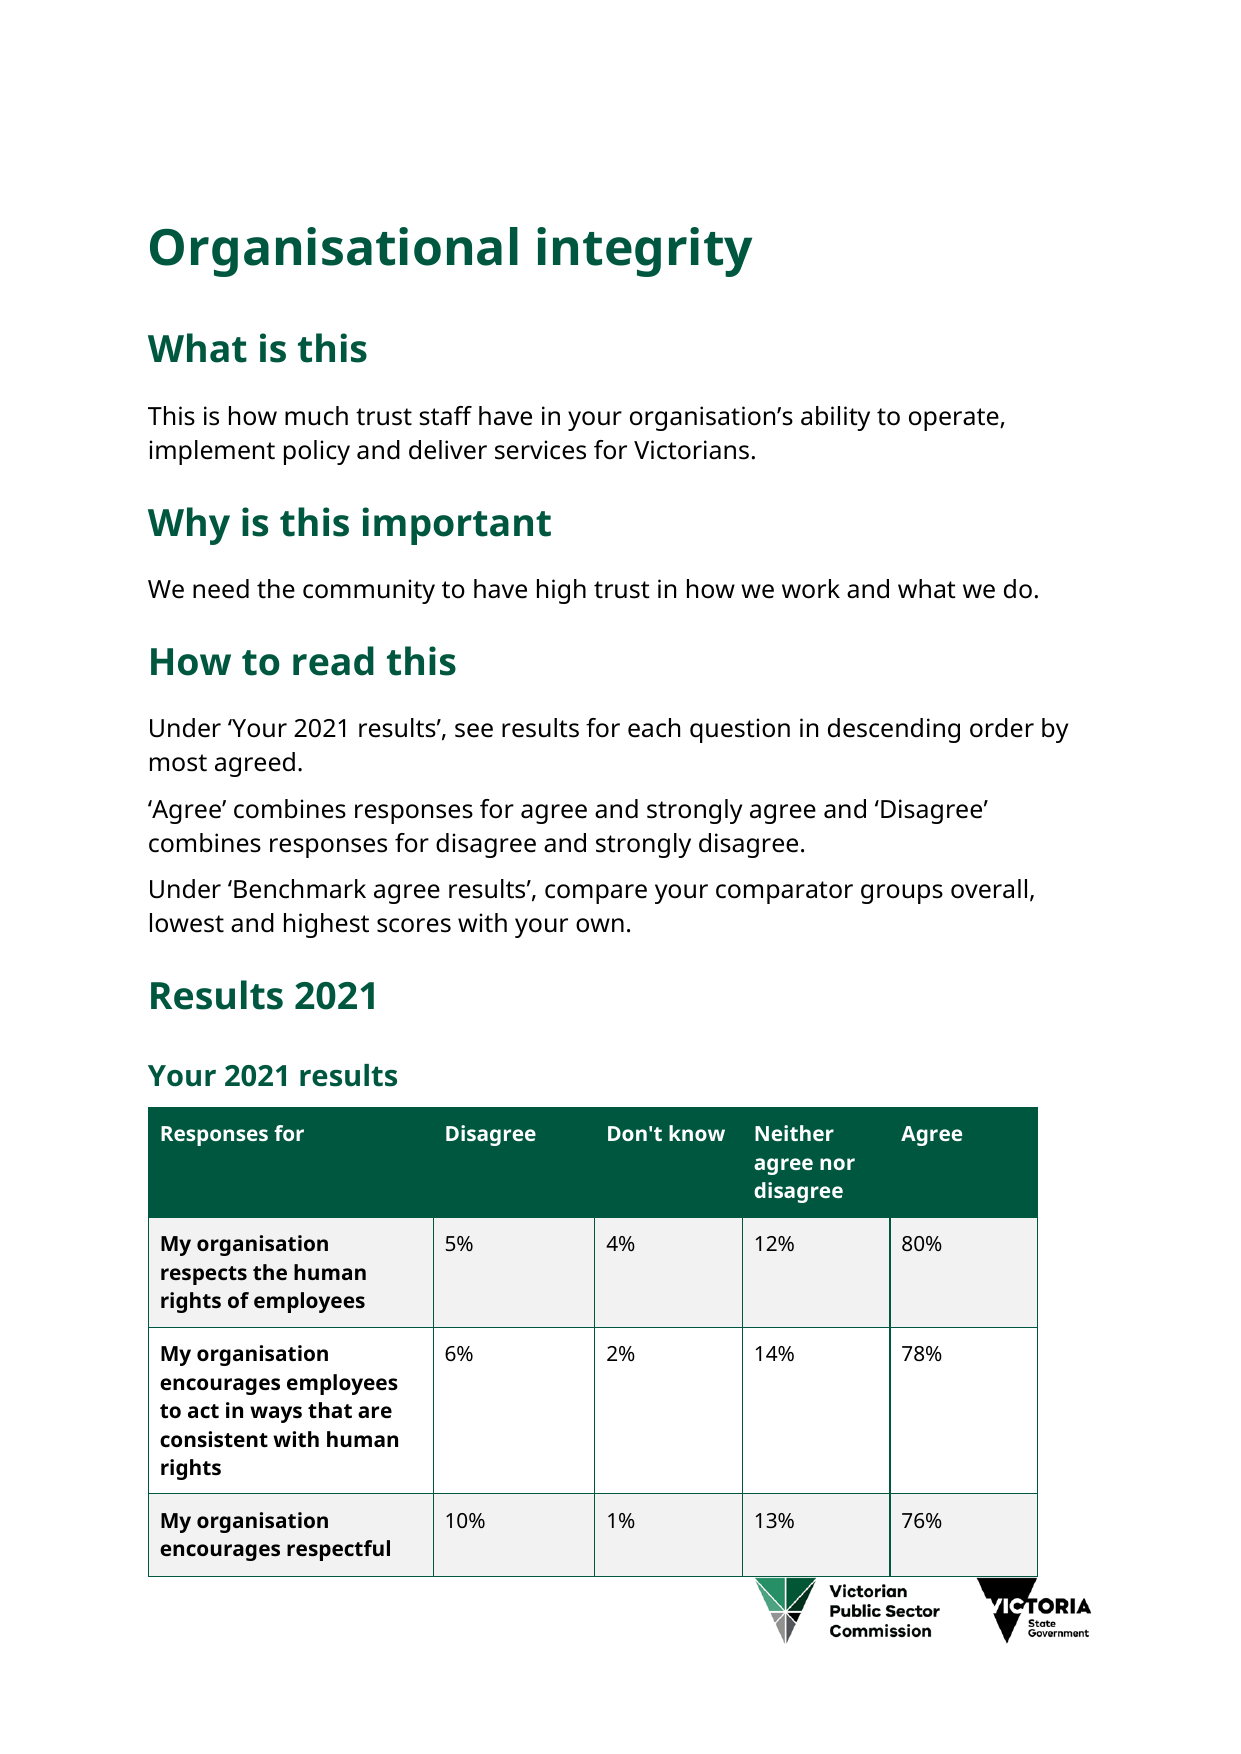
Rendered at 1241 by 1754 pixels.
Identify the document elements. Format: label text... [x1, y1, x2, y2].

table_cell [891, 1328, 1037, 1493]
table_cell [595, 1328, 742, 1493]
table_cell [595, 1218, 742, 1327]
text ‘Agree’ combines responses for agree and strongly agree and ‘Disagree’ combines responses for disagree and strongly disagree. [148, 791, 1092, 859]
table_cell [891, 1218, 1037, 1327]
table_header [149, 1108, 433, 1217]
subtitle What is this [148, 323, 1092, 374]
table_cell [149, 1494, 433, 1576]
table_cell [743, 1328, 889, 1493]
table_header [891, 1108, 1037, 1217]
text This is how much trust staff have in your organisation’s ability to operate, implement policy and deliver services for Victorians. [148, 398, 1092, 467]
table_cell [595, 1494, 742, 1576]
text We need the community to have high trust in how we work and what we do. [148, 572, 1092, 606]
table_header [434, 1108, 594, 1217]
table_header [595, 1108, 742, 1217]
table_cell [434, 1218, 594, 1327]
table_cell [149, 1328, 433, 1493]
text Under ‘Benchmark agree results’, compare your comparator groups overall, lowest and highest scores with your own. [148, 872, 1092, 940]
text Under ‘Your 2021 results’, see results for each question in descending order by most agreed. [148, 711, 1092, 779]
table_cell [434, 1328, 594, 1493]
subtitle Your 2021 results [148, 1055, 1092, 1095]
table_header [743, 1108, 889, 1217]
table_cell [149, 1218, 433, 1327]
subtitle Why is this important [148, 496, 1092, 547]
picture [754, 1577, 1093, 1645]
subtitle How to read this [148, 635, 1092, 686]
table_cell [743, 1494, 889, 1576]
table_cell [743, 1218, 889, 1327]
subtitle Organisational integrity [148, 212, 1092, 280]
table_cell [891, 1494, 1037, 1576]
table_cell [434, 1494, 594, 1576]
subtitle Results 2021 [148, 969, 1092, 1020]
